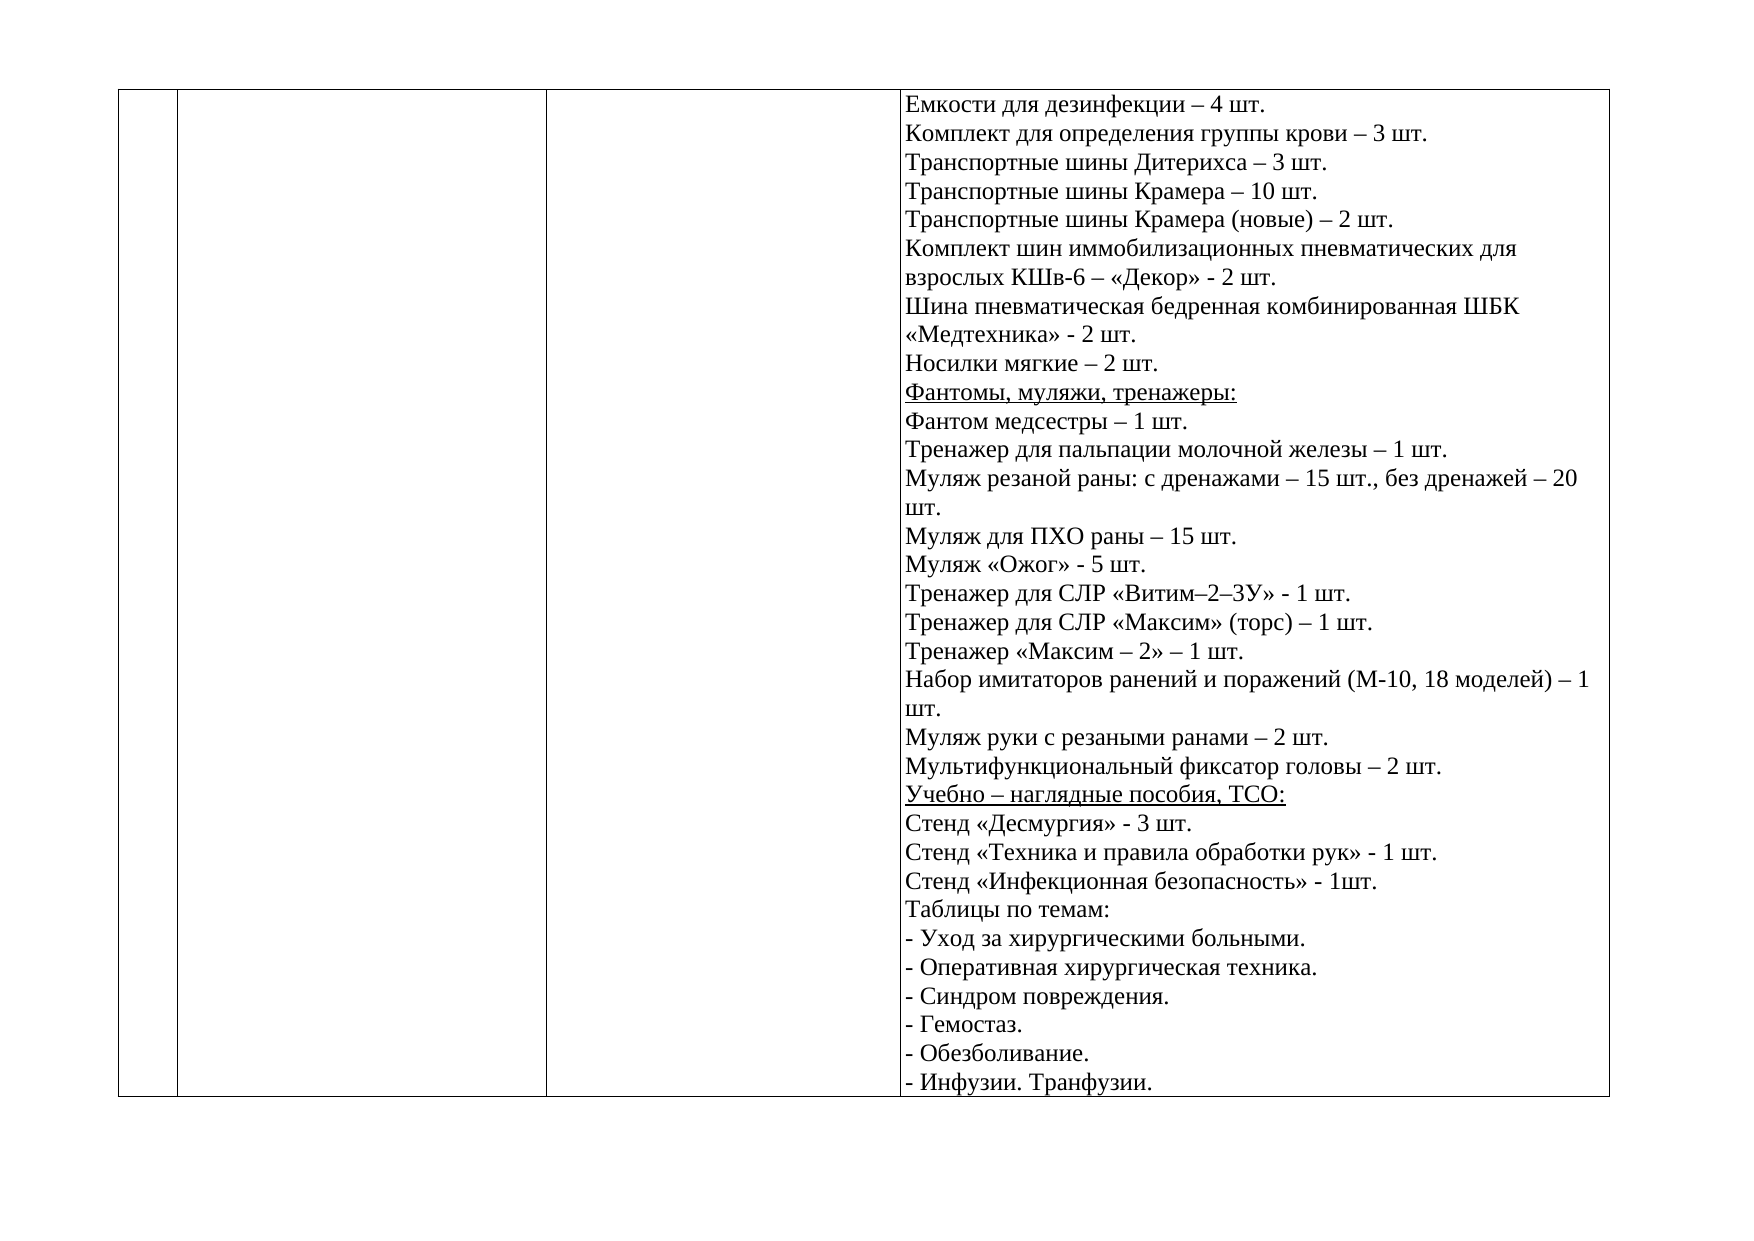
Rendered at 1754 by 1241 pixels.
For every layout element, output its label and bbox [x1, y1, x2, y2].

table_cell [547, 90, 900, 1096]
table_cell [119, 90, 177, 1096]
table_cell [178, 90, 546, 1096]
table_cell [901, 90, 1609, 1096]
